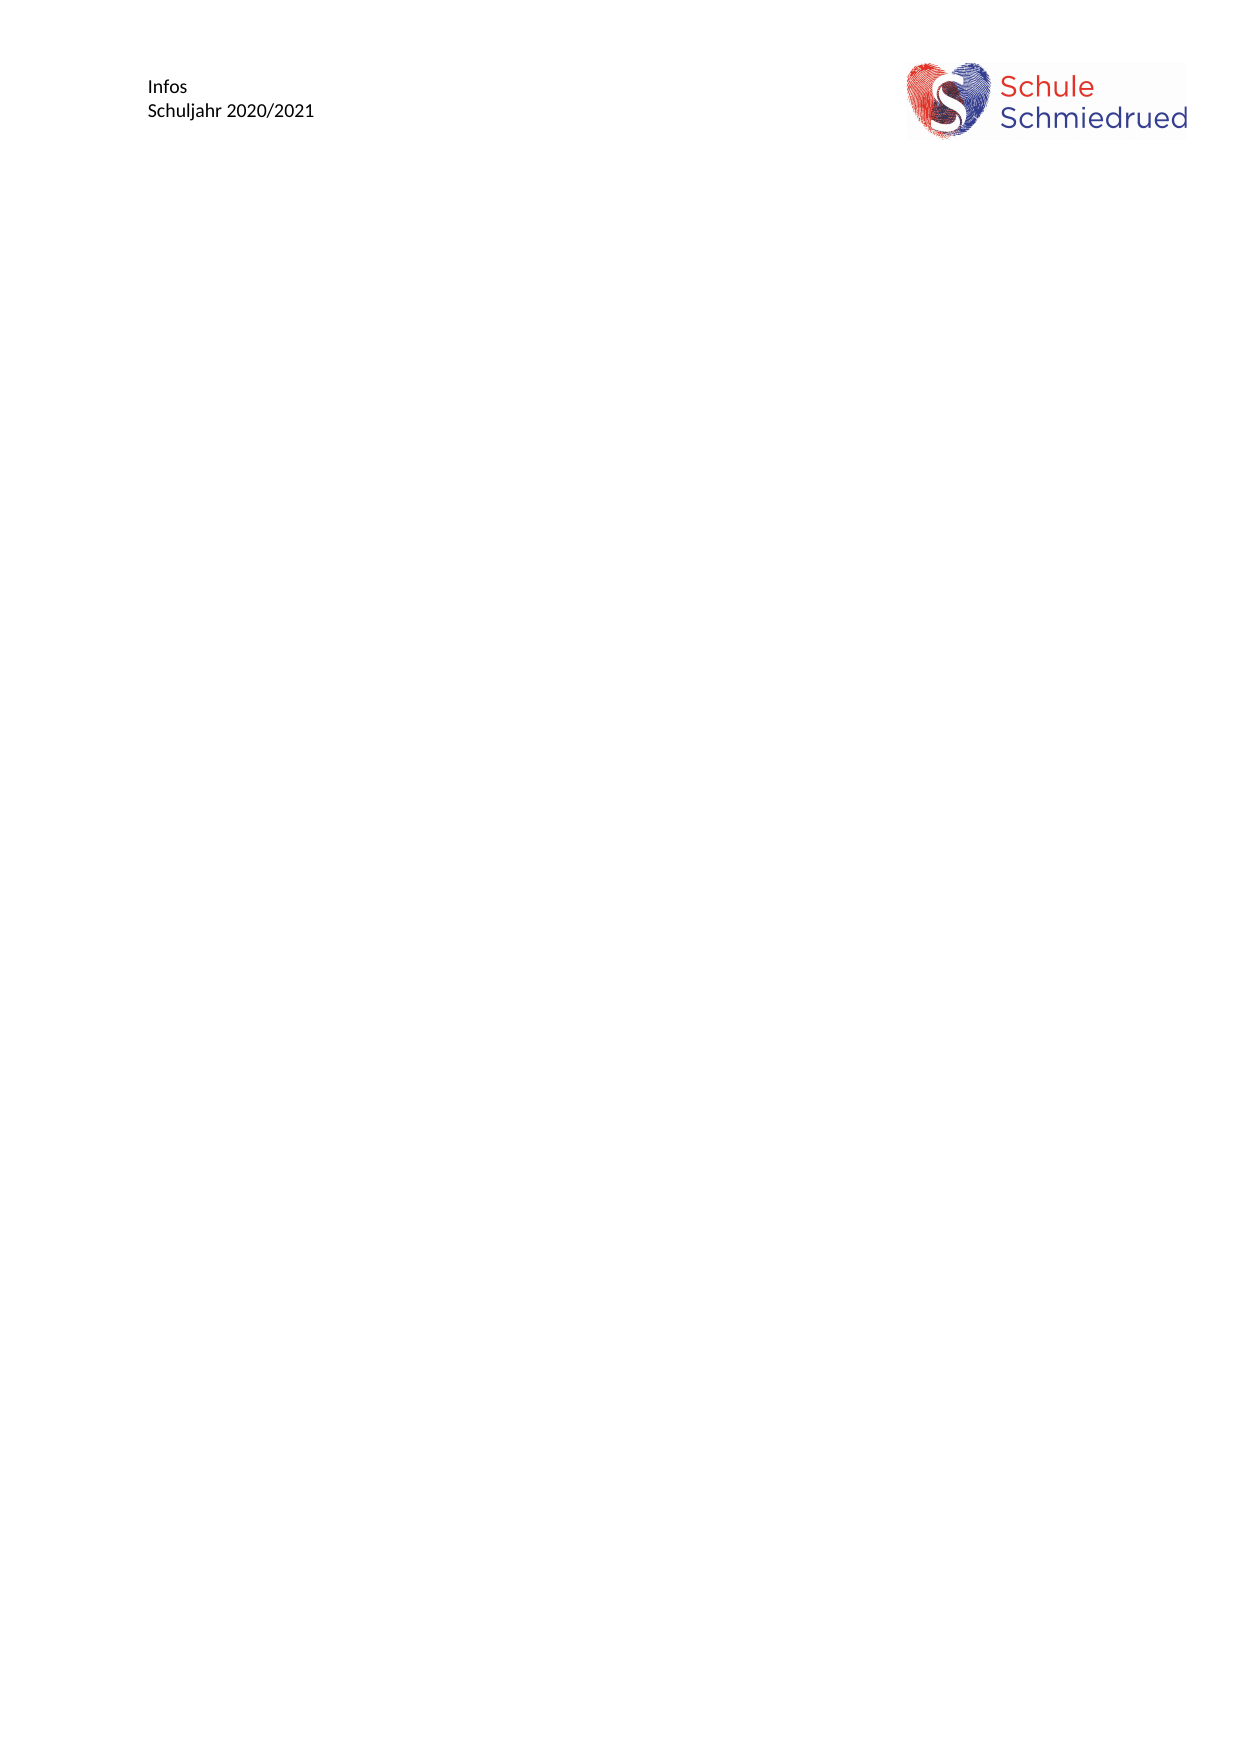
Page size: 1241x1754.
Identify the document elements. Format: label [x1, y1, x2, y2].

picture [906, 63, 1187, 140]
